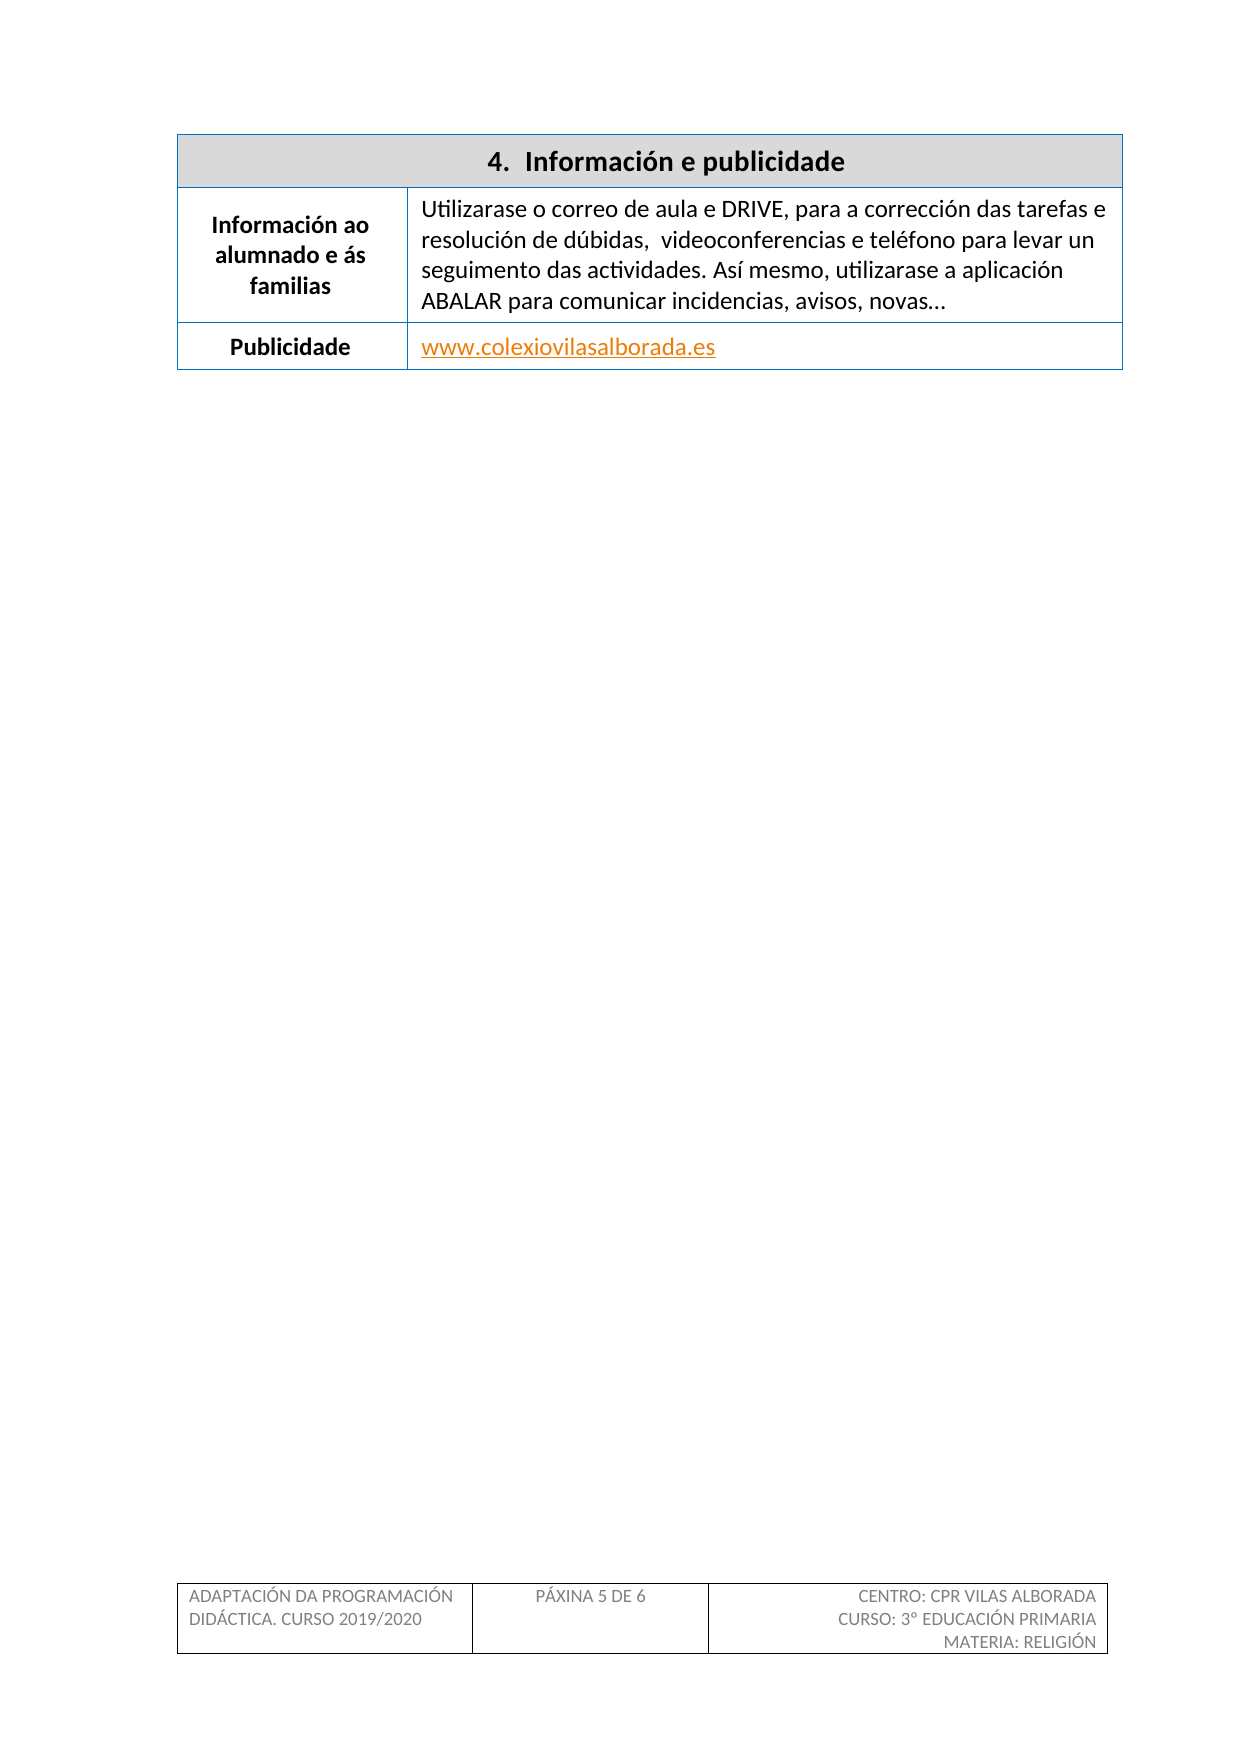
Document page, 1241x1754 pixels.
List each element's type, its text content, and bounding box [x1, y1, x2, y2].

table_cell Utilizarase o correo de aula e DRIVE, para a corrección das tarefas e resolución de dúbidas, videoconferencias e teléfono para levar un seguimento das actividades. Así mesmo, utilizarase a aplicación ABALAR para comunicar incidencias, avisos, novas… [408, 188, 1122, 322]
table_cell www.colexiovilasalborada.es [408, 323, 1122, 369]
table_cell Información ao alumnado e ás familias [178, 188, 407, 322]
table_cell Publicidade [178, 323, 407, 369]
table_header Información e publicidade [178, 135, 1122, 187]
